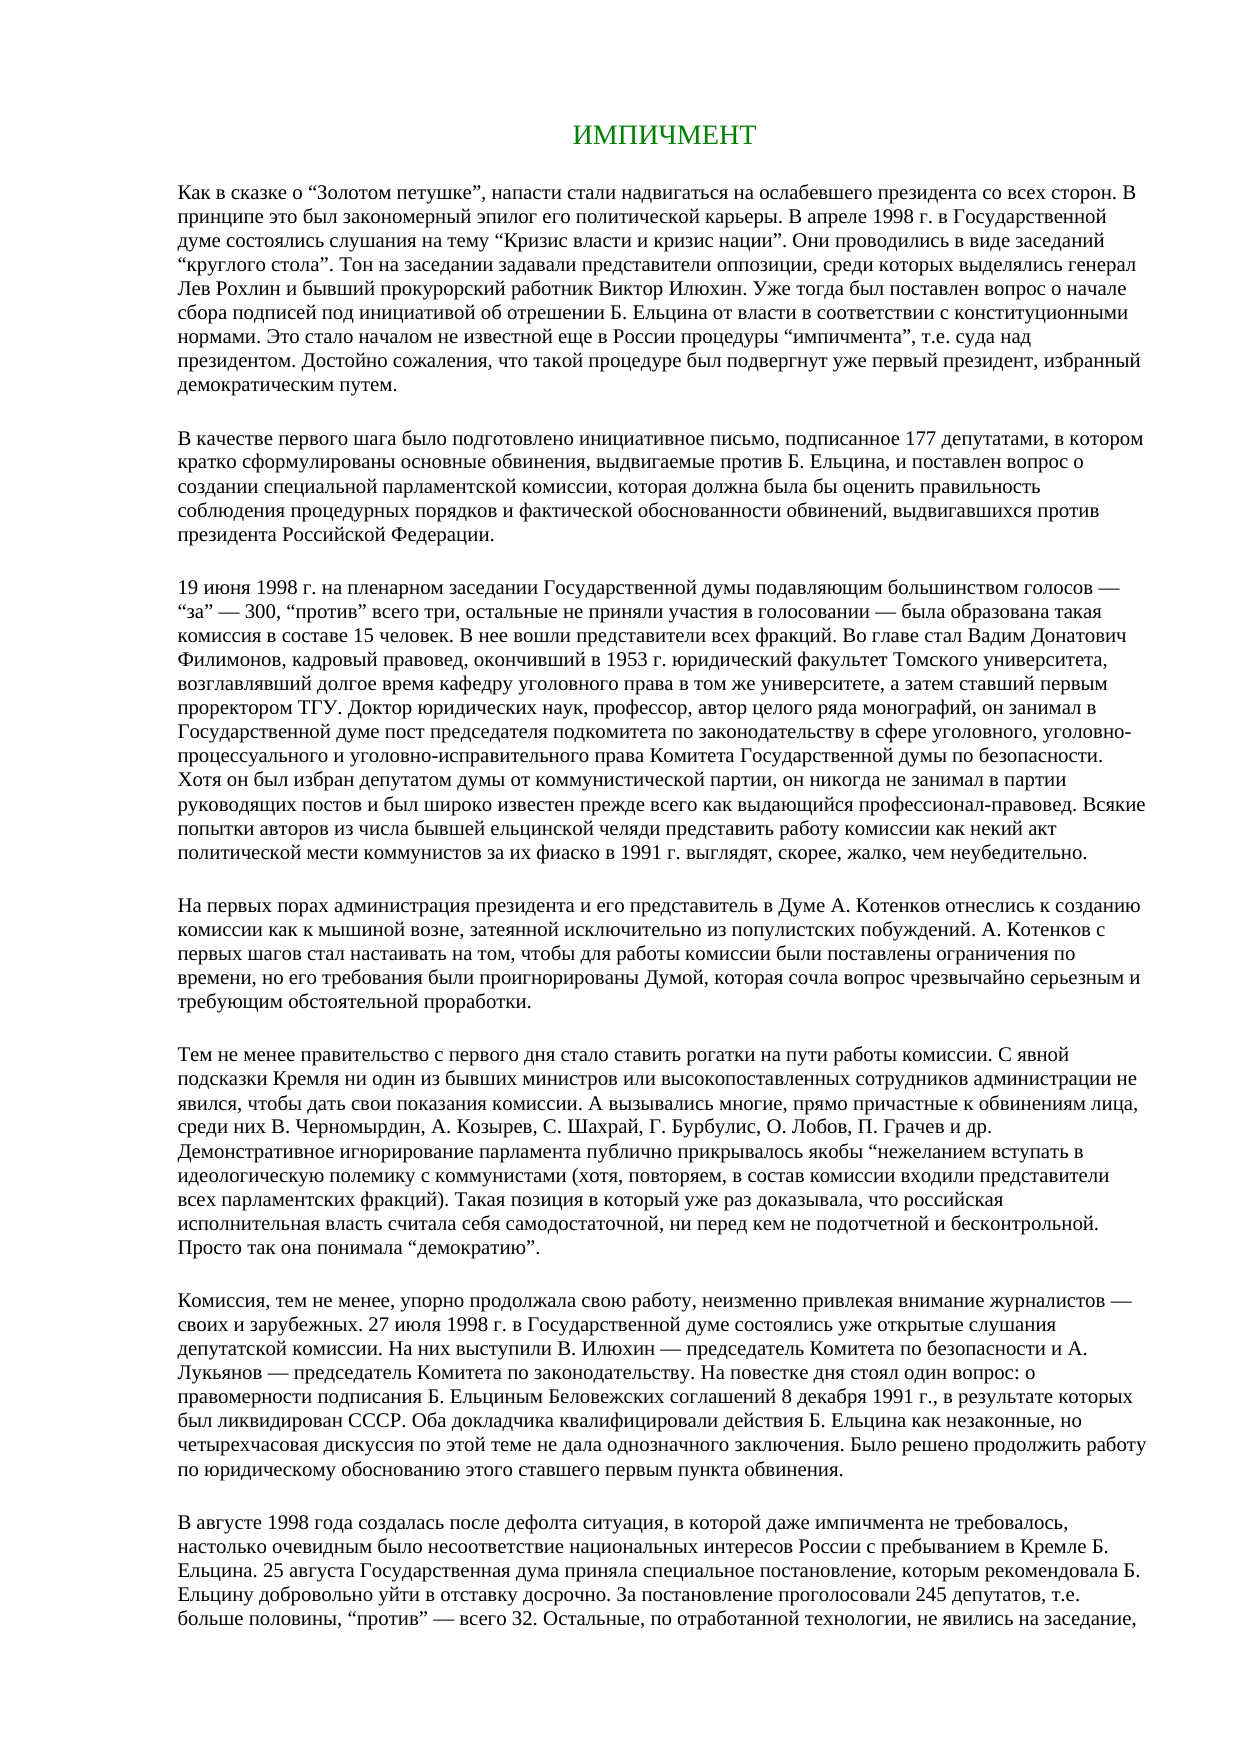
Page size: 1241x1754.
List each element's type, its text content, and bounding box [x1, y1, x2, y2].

text Комиссия, тем не менее, упорно продолжала свою работу, неизменно привлекая внимание журналистов — своих и зарубежных. 27 июля 1998 г. в Государственной думе состоялись уже открытые слушания депутатской комиссии. На них выступили В. Илюхин — председатель Комитета по безопасности и А. Лукьянов — председатель Комитета по законодательству. На повестке дня стоял один вопрос: о правомерности подписания Б. Ельциным Беловежских соглашений 8 декабря 1991 г., в результате которых был ликвидирован СССР. Оба докладчика квалифицировали действия Б. Ельцина как незаконные, но четырехчасовая дискуссия по этой теме не дала однозначного заключения. Было решено продолжить работу по юридическому обоснованию этого ставшего первым пункта обвинения. [177, 1288, 1152, 1481]
text 19 июня 1998 г. на пленарном заседании Государственной думы подавляющим большинством голосов — “за” — 300, “против” всего три, остальные не приняли участия в голосовании — была образована такая комиссия в составе 15 человек. В нее вошли представители всех фракций. Во главе стал Вадим Донатович Филимонов, кадровый правовед, окончивший в 1953 г. юридический факультет Томского университета, возглавлявший долгое время кафедру уголовного права в том же университете, а затем ставший первым проректором ТГУ. Доктор юридических наук, профессор, автор целого ряда монографий, он занимал в Государственной думе пост председателя подкомитета по законодательству в сфере уголовного, уголовно-процессуального и уголовно-исправительного права Комитета Государственной думы по безопасности. Хотя он был избран депутатом думы от коммунистической партии, он никогда не занимал в партии руководящих постов и был широко известен прежде всего как выдающийся профессионал-правовед. Всякие попытки авторов из числа бывшей ельцинской челяди представить работу комиссии как некий акт политической мести коммунистов за их фиаско в 1991 г. выглядят, скорее, жалко, чем неубедительно. [177, 575, 1152, 864]
text На первых порах администрация президента и его представитель в Думе А. Котенков отнеслись к созданию комиссии как к мышиной возне, затеянной исключительно из популистских побуждений. А. Котенков с первых шагов стал настаивать на том, чтобы для работы комиссии были поставлены ограничения по времени, но его требования были проигнорированы Думой, которая сочла вопрос чрезвычайно серьезным и требующим обстоятельной проработки. [177, 893, 1152, 1013]
text ИМПИЧМЕНТ [177, 118, 1152, 151]
text В качестве первого шага было подготовлено инициативное письмо, подписанное 177 депутатами, в котором кратко сформулированы основные обвинения, выдвигаемые против Б. Ельцина, и поставлен вопрос о создании специальной парламентской комиссии, которая должна была бы оценить правильность соблюдения процедурных порядков и фактической обоснованности обвинений, выдвигавшихся против президента Российской Федерации. [177, 425, 1152, 546]
text Тем не менее правительство с первого дня стало ставить рогатки на пути работы комиссии. С явной подсказки Кремля ни один из бывших министров или высокопоставленных сотрудников администрации не явился, чтобы дать свои показания комиссии. А вызывались многие, прямо причастные к обвинениям лица, среди них В. Черномырдин, А. Козырев, С. Шахрай, Г. Бурбулис, О. Лобов, П. Грачев и др. Демонстративное игнорирование парламента публично прикрывалось якобы “нежеланием вступать в идеологическую полемику с коммунистами (хотя, повторяем, в состав комиссии входили представители всех парламентских фракций). Такая позиция в который уже раз доказывала, что российская исполнительная власть считала себя самодостаточной, ни перед кем не подотчетной и бесконтрольной. Просто так она понимала “демократию”. [177, 1042, 1152, 1259]
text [177, 1510, 1152, 1630]
text Как в сказке о “Золотом петушке”, напасти стали надвигаться на ослабевшего президента со всех сторон. В принципе это был закономерный эпилог его политической карьеры. В апреле 1998 г. в Государственной думе состоялись слушания на тему “Кризис власти и кризис нации”. Они проводились в виде заседаний “круглого стола”. Тон на заседании задавали представители оппозиции, среди которых выделялись генерал Лев Рохлин и бывший прокурорский работник Виктор Илюхин. Уже тогда был поставлен вопрос о начале сбора подписей под инициативой об отрешении Б. Ельцина от власти в соответствии с конституционными нормами. Это стало началом не известной еще в России процедуры “импичмента”, т.е. суда над президентом. Достойно сожаления, что такой процедуре был подвергнут уже первый президент, избранный демократическим путем. [177, 180, 1152, 396]
